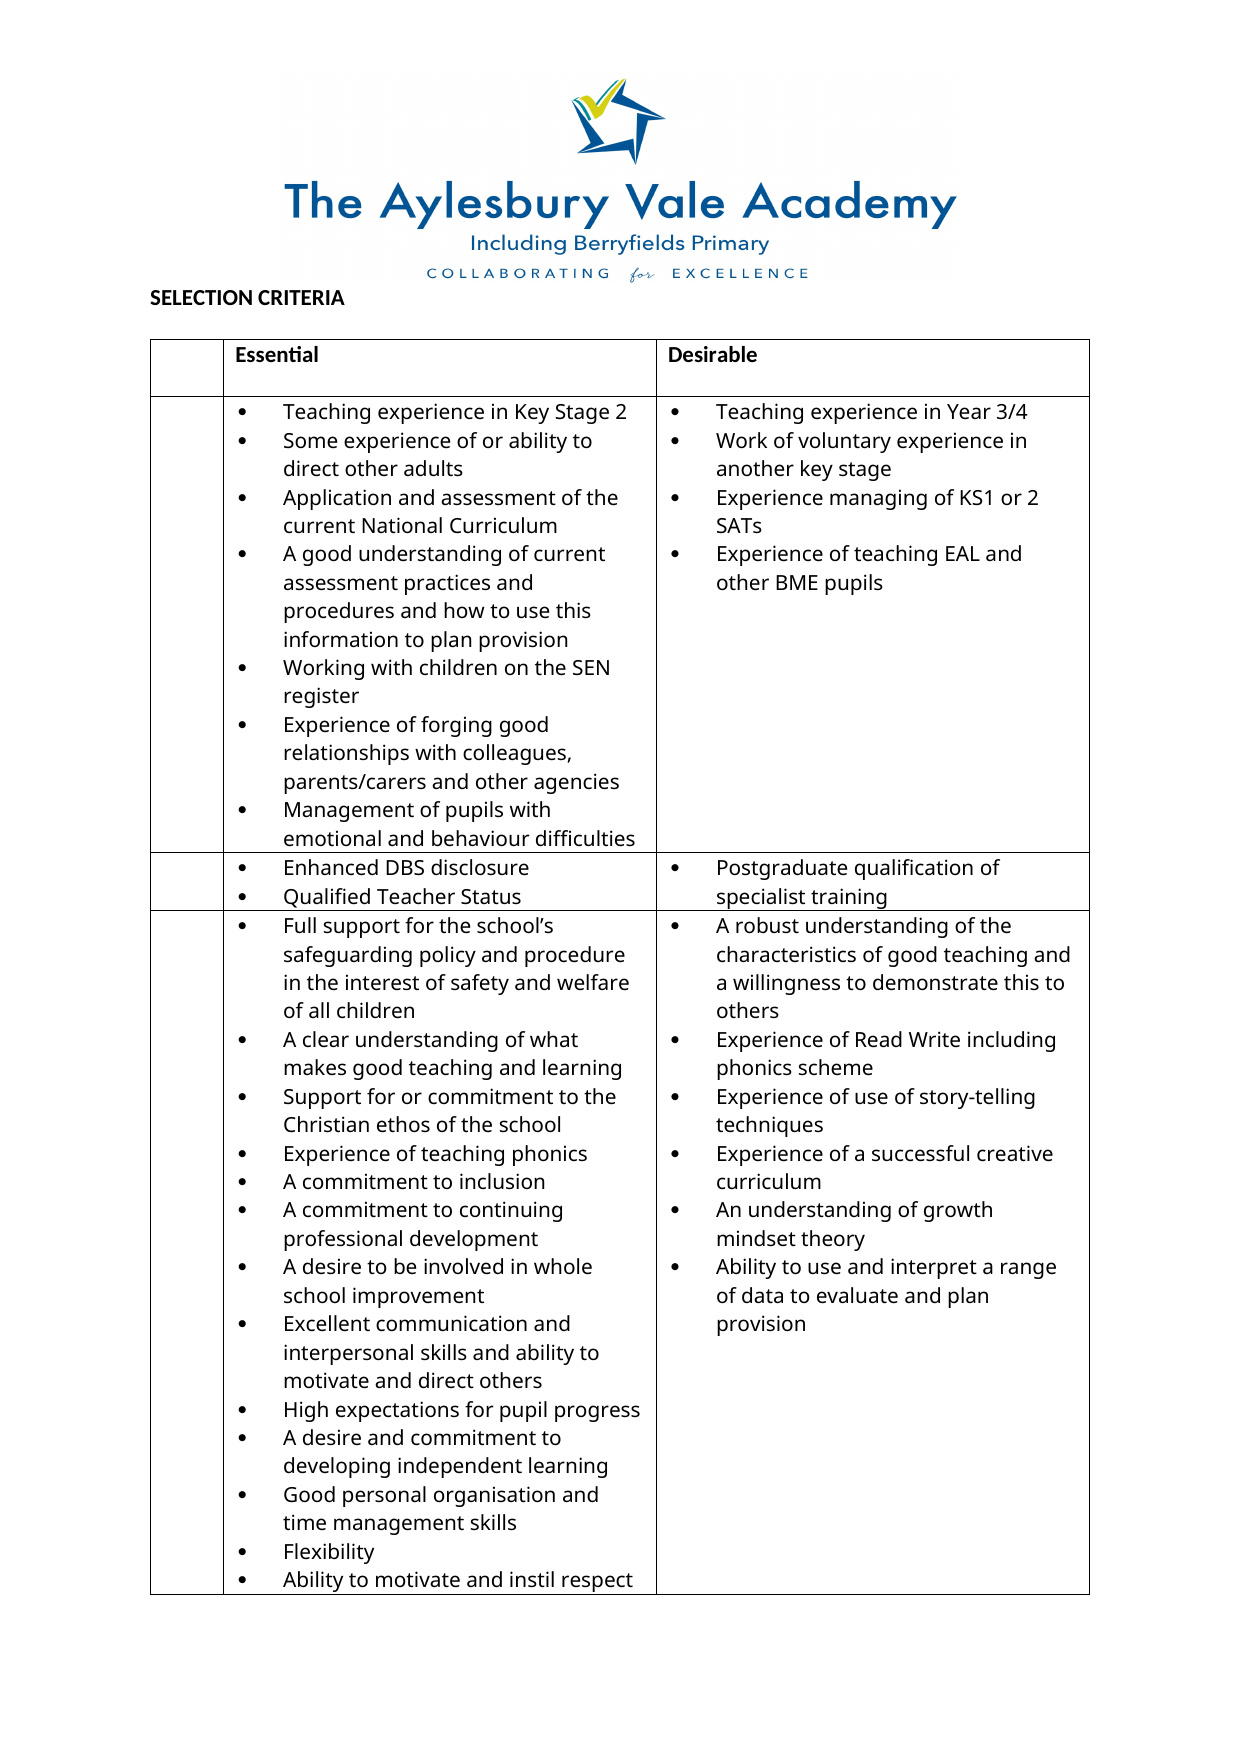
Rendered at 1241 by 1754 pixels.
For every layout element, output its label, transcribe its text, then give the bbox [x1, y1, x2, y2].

table_cell [151, 911, 223, 1594]
table_cell Postgraduate qualification of specialist training [657, 853, 1089, 910]
table_header Desirable [657, 340, 1089, 396]
table_cell [151, 397, 223, 852]
picture [278, 73, 962, 284]
table_cell Teaching experience in Year 3/4 Work of voluntary experience in another key stage Experience managing of KS1 or 2 SATs Experience of teaching EAL and other BME pupils [657, 397, 1089, 852]
table_header [151, 340, 223, 396]
table_header Essential [224, 340, 656, 396]
text SELECTION CRITERIA [150, 283, 1090, 311]
table_cell Enhanced DBS disclosure Qualified Teacher Status [224, 853, 656, 910]
table_cell Teaching experience in Key Stage 2 Some experience of or ability to direct other adults Application and assessment of the current National Curriculum A good understanding of current assessment practices and procedures and how to use this information to plan provision Working with children on the SEN register Experience of forging good relationships with colleagues, parents/carers and other agencies Management of pupils with emotional and behaviour difficulties [224, 397, 656, 852]
table_cell [151, 853, 223, 910]
